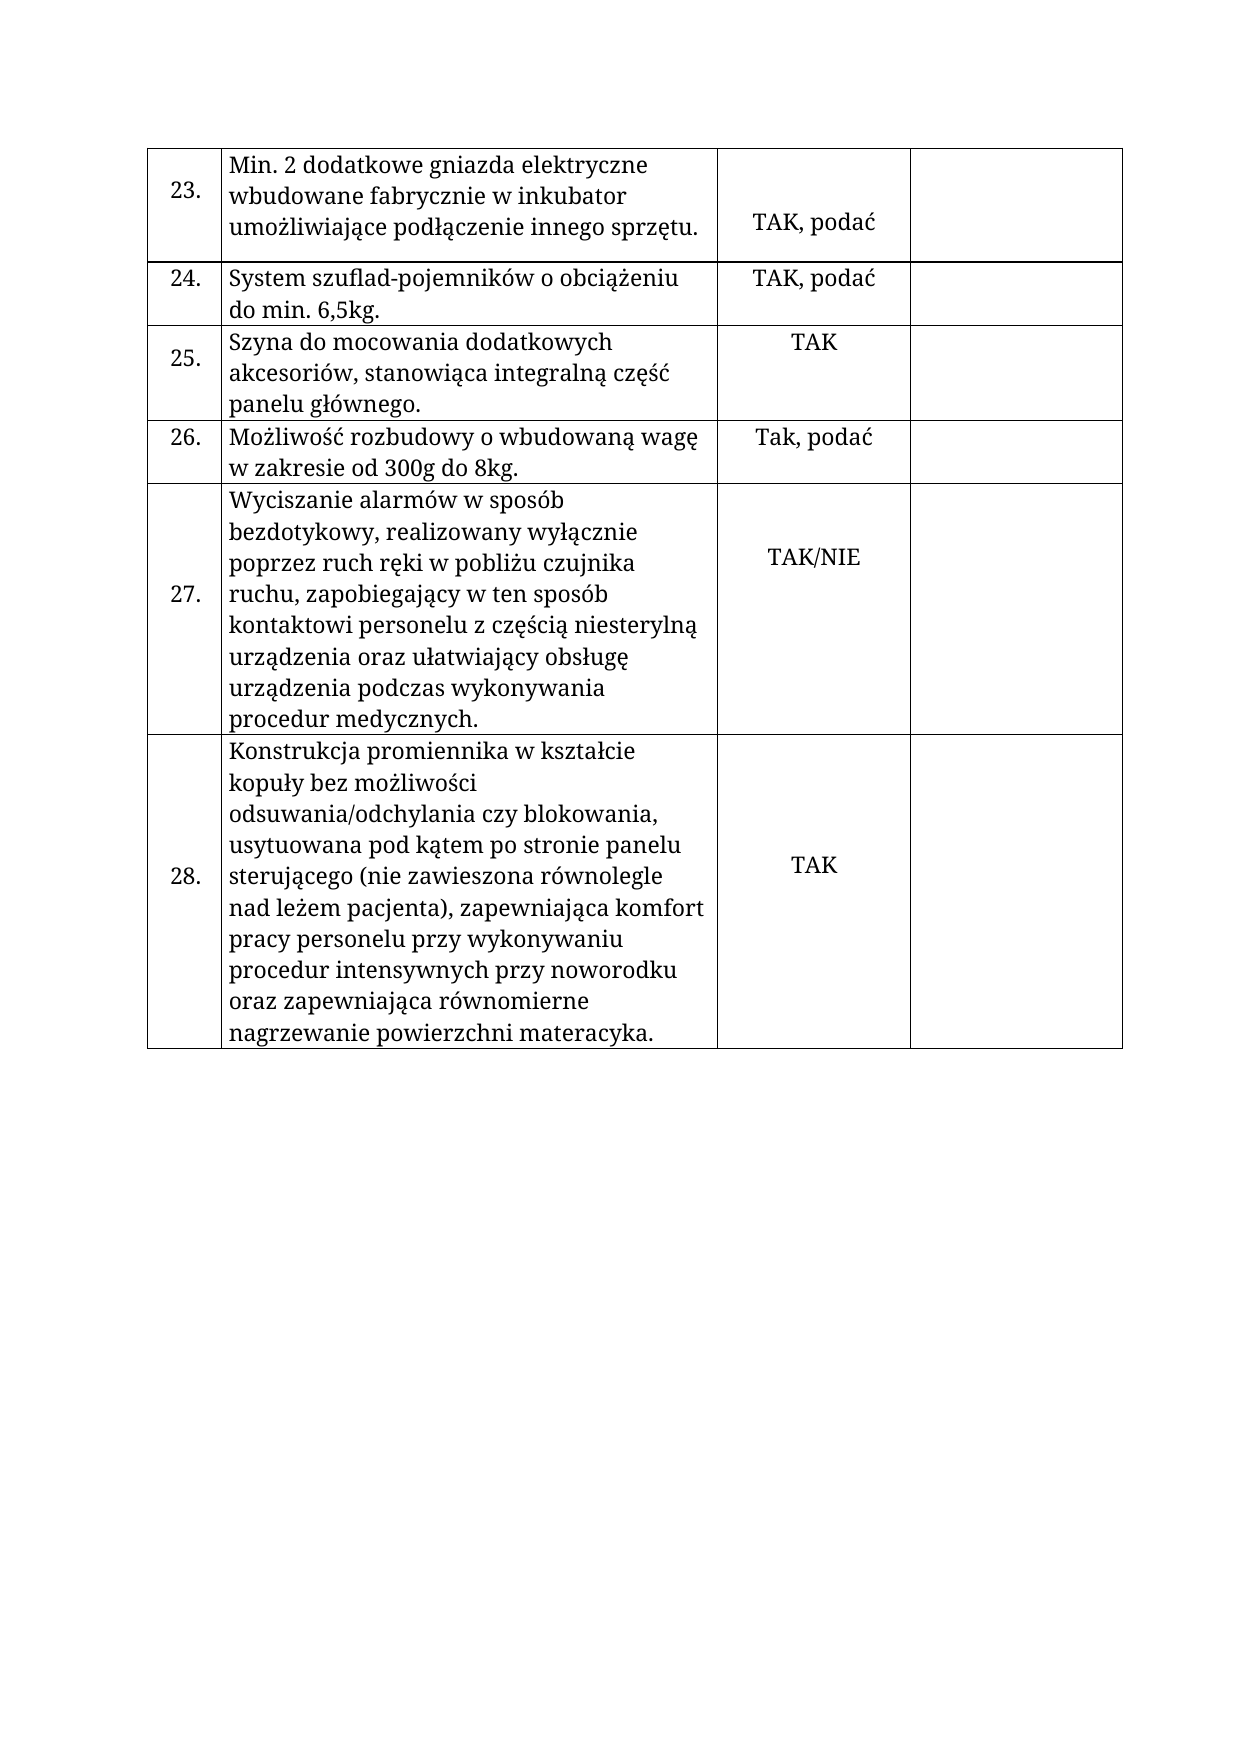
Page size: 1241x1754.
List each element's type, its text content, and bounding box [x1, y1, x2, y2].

table_cell System szuflad-pojemników o obciążeniu do min. 6,5kg. [222, 263, 717, 325]
table_cell TAK, podać [718, 263, 910, 325]
table_cell TAK [718, 326, 910, 420]
table_cell [911, 149, 1122, 261]
table_cell [911, 326, 1122, 420]
table_cell [148, 484, 221, 734]
table_cell [911, 484, 1122, 734]
table_cell TAK, podać [718, 149, 910, 261]
table_cell [148, 735, 221, 1048]
table_cell [148, 421, 221, 483]
table_cell Szyna do mocowania dodatkowych akcesoriów, stanowiąca integralną część panelu głównego. [222, 326, 717, 420]
table_cell Wyciszanie alarmów w sposób bezdotykowy, realizowany wyłącznie poprzez ruch ręki w pobliżu czujnika ruchu, zapobiegający w ten sposób kontaktowi personelu z częścią niesterylną urządzenia oraz ułatwiający obsługę urządzenia podczas wykonywania procedur medycznych. [222, 484, 717, 734]
table_cell [148, 263, 221, 325]
table_cell TAK/NIE [718, 484, 910, 734]
table_cell [911, 263, 1122, 325]
table_cell [911, 735, 1122, 1048]
table_cell TAK [718, 735, 910, 1048]
table_cell Min. 2 dodatkowe gniazda elektryczne wbudowane fabrycznie w inkubator umożliwiające podłączenie innego sprzętu. [222, 149, 717, 261]
table_cell Możliwość rozbudowy o wbudowaną wagę w zakresie od 300g do 8kg. [222, 421, 717, 483]
table_cell Konstrukcja promiennika w kształcie kopuły bez możliwości odsuwania/odchylania czy blokowania, usytuowana pod kątem po stronie panelu sterującego (nie zawieszona równolegle nad leżem pacjenta), zapewniająca komfort pracy personelu przy wykonywaniu procedur intensywnych przy noworodku oraz zapewniająca równomierne nagrzewanie powierzchni materacyka. [222, 735, 717, 1048]
table_cell Tak, podać [718, 421, 910, 483]
table_cell [148, 326, 221, 420]
table_cell [911, 421, 1122, 483]
table_cell [148, 149, 221, 261]
